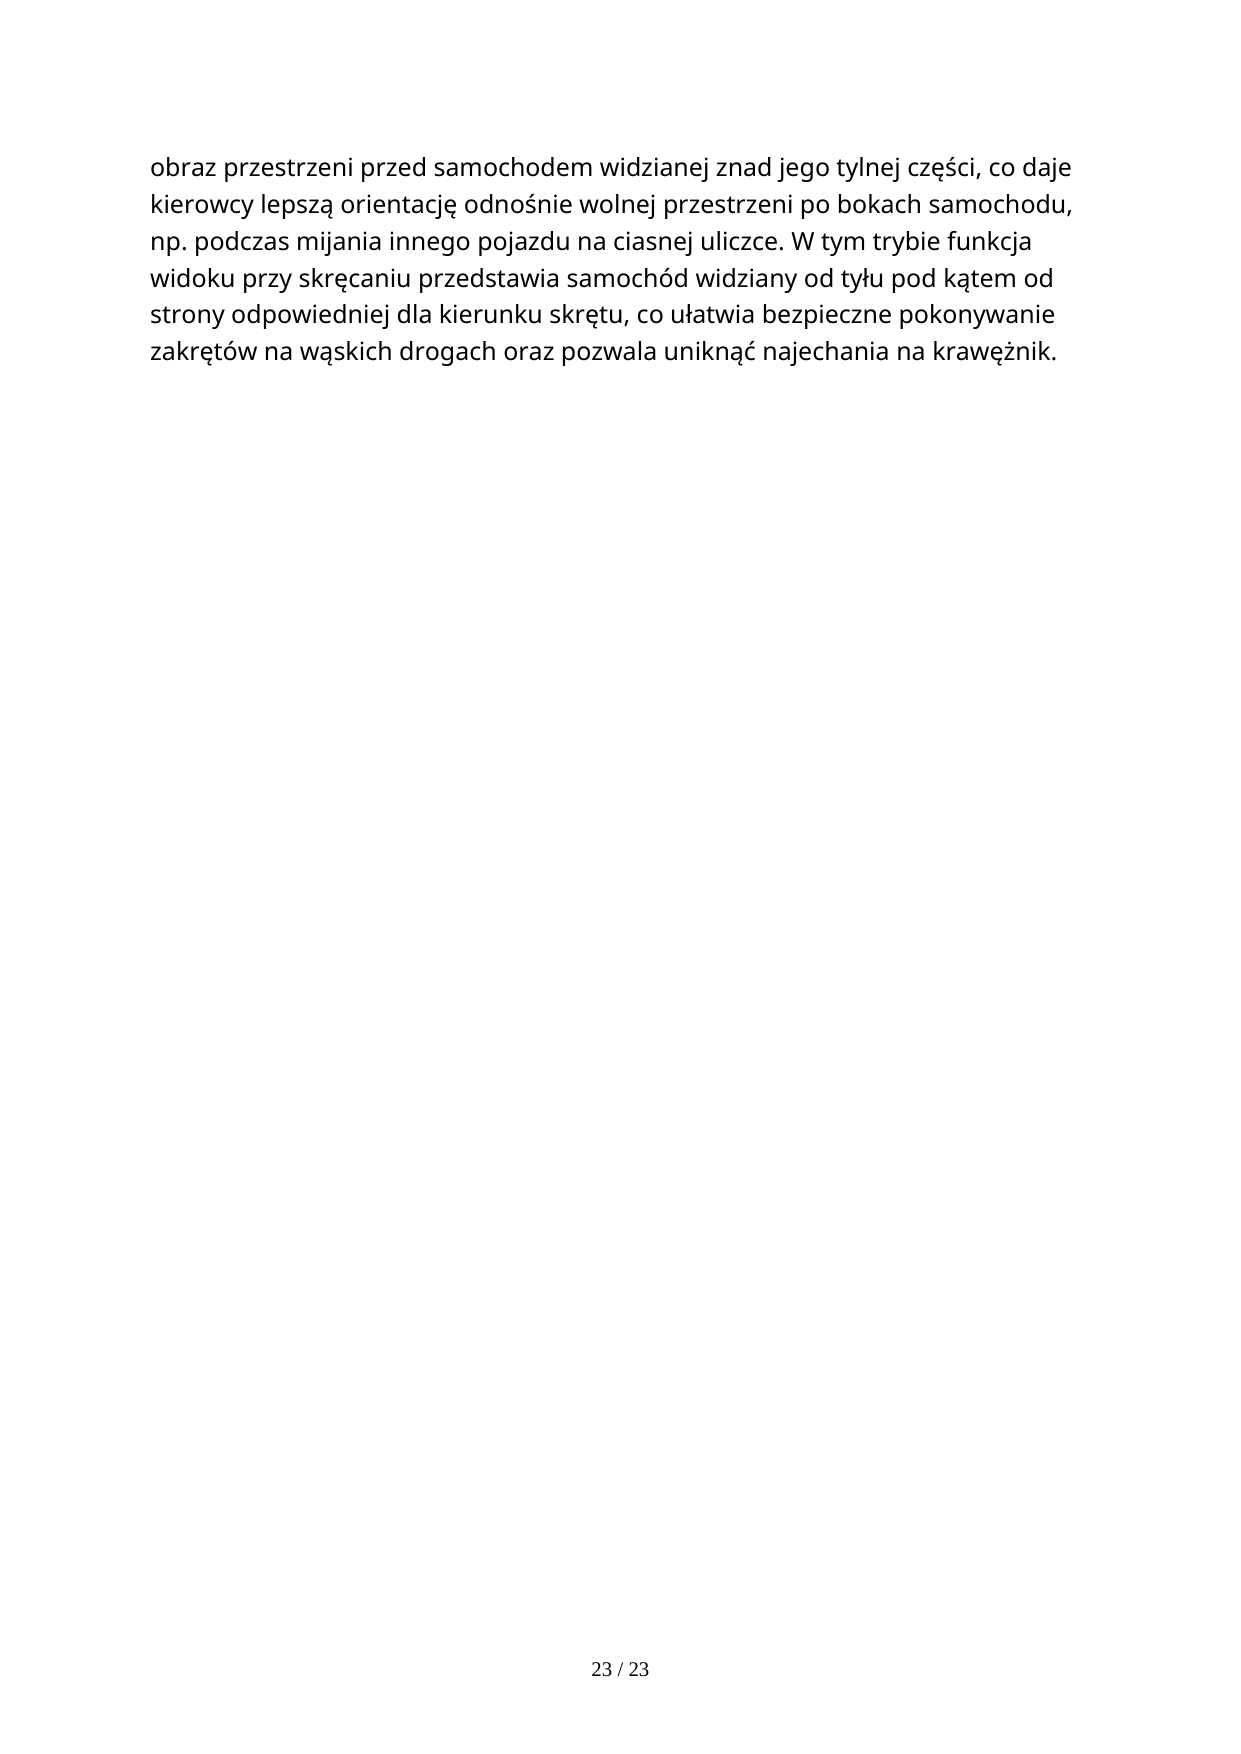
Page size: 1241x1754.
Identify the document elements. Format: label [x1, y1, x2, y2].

text [150, 150, 1090, 368]
